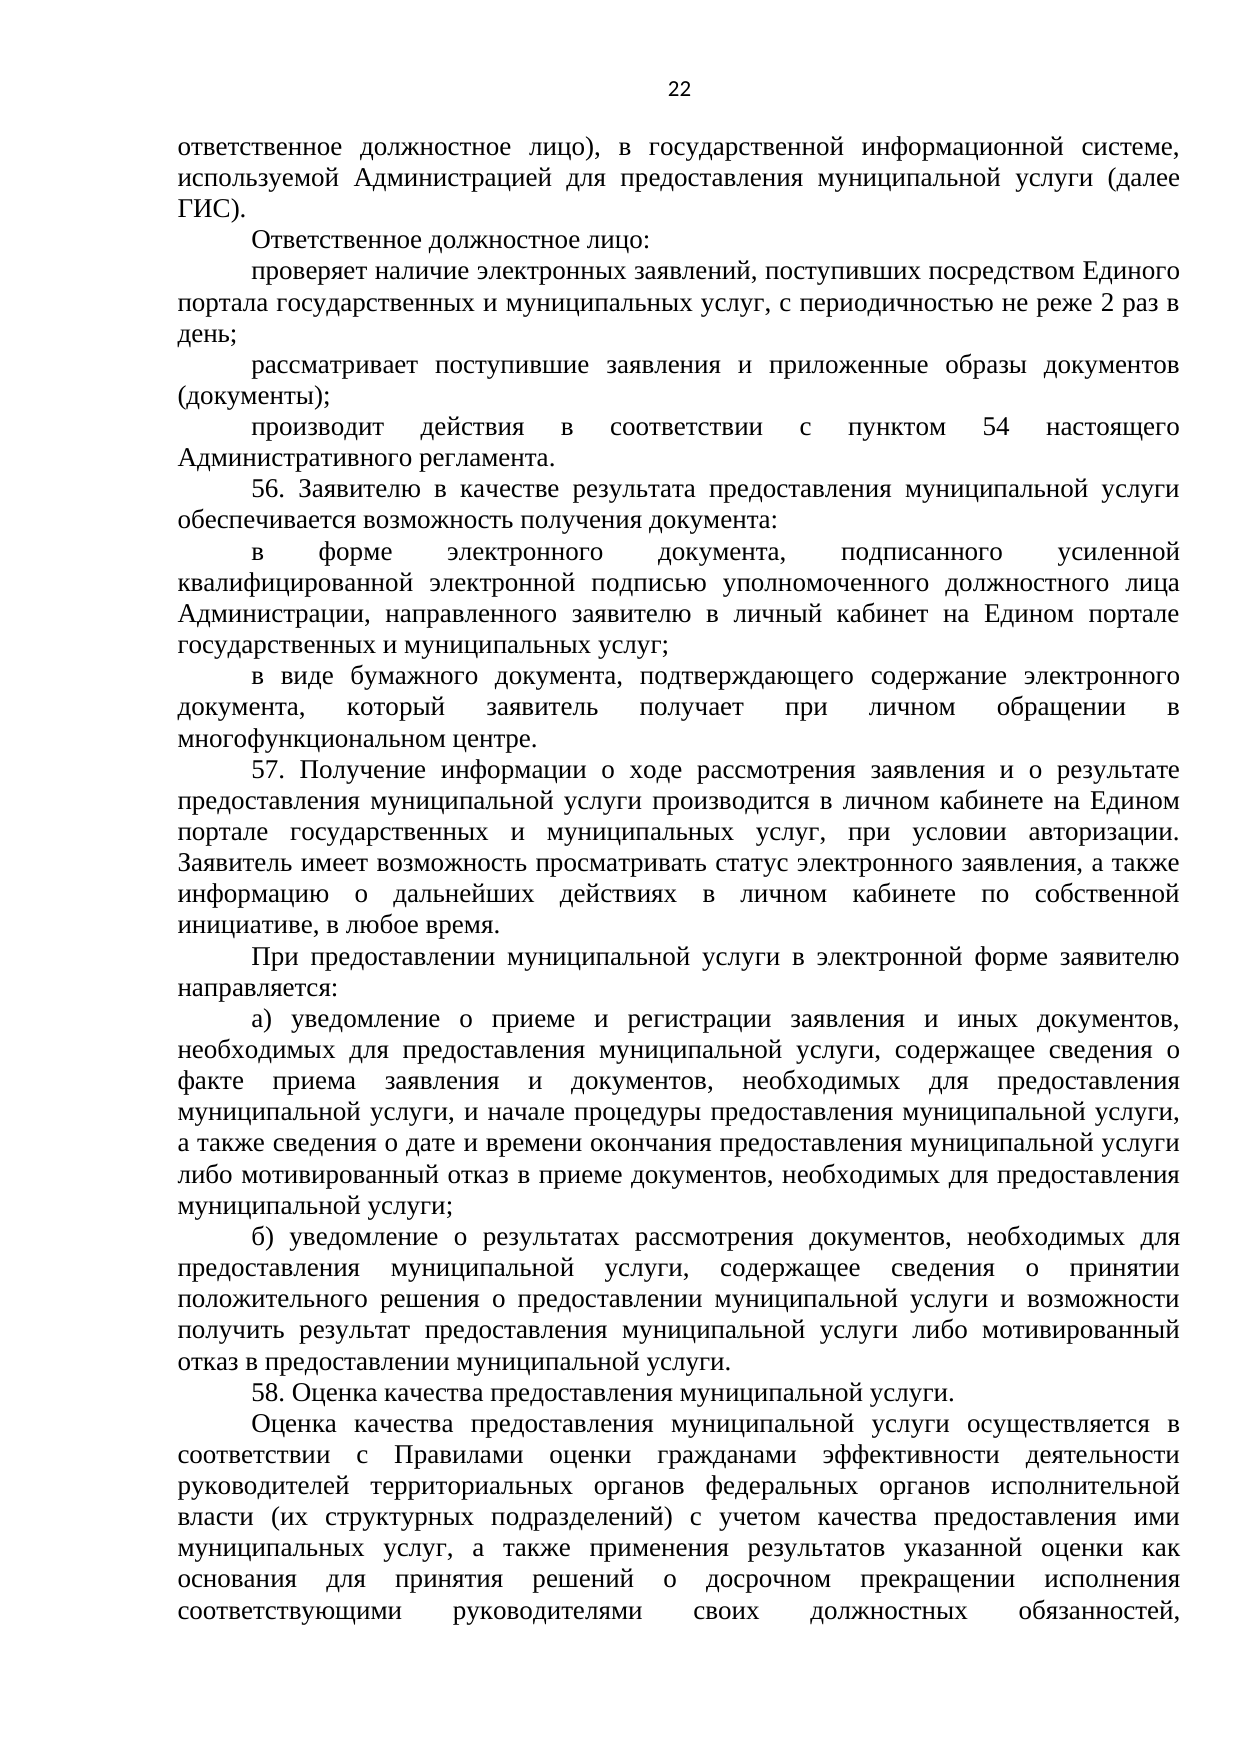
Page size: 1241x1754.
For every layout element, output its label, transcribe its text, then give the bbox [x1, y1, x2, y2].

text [177, 1407, 1181, 1625]
text б) уведомление о результатах рассмотрения документов, необходимых для предоставления муниципальной услуги, содержащее сведения о принятии положительного решения о предоставлении муниципальной услуги и возможности получить результат предоставления муниципальной услуги либо мотивированный отказ в предоставлении муниципальной услуги. [177, 1220, 1181, 1376]
text 56. Заявителю в качестве результата предоставления муниципальной услуги обеспечивается возможность получения документа: [177, 472, 1181, 535]
text Ответственное должностное лицо: [177, 223, 1181, 254]
text производит действия в соответствии с пунктом 54 настоящего Административного регламента. [177, 410, 1181, 472]
text При предоставлении муниципальной услуги в электронной форме заявителю направляется: [177, 940, 1181, 1002]
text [177, 130, 1181, 223]
text в виде бумажного документа, подтверждающего содержание электронного документа, который заявитель получает при личном обращении в многофункциональном центре. [177, 659, 1181, 753]
text 58. Оценка качества предоставления муниципальной услуги. [177, 1376, 1181, 1407]
text рассматривает поступившие заявления и приложенные образы документов (документы); [177, 348, 1181, 410]
text 57. Получение информации о ходе рассмотрения заявления и о результате предоставления муниципальной услуги производится в личном кабинете на Едином портале государственных и муниципальных услуг, при условии авторизации. Заявитель имеет возможность просматривать статус электронного заявления, а также информацию о дальнейших действиях в личном кабинете по собственной инициативе, в любое время. [177, 753, 1181, 940]
text проверяет наличие электронных заявлений, поступивших посредством Единого портала государственных и муниципальных услуг, с периодичностью не реже 2 раз в день; [177, 254, 1181, 348]
text в форме электронного документа, подписанного усиленной квалифицированной электронной подписью уполномоченного должностного лица Администрации, направленного заявителю в личный кабинет на Едином портале государственных и муниципальных услуг; [177, 535, 1181, 659]
text а) уведомление о приеме и регистрации заявления и иных документов, необходимых для предоставления муниципальной услуги, содержащее сведения о факте приема заявления и документов, необходимых для предоставления муниципальной услуги, и начале процедуры предоставления муниципальной услуги, а также сведения о дате и времени окончания предоставления муниципальной услуги либо мотивированный отказ в приеме документов, необходимых для предоставления муниципальной услуги; [177, 1002, 1181, 1220]
